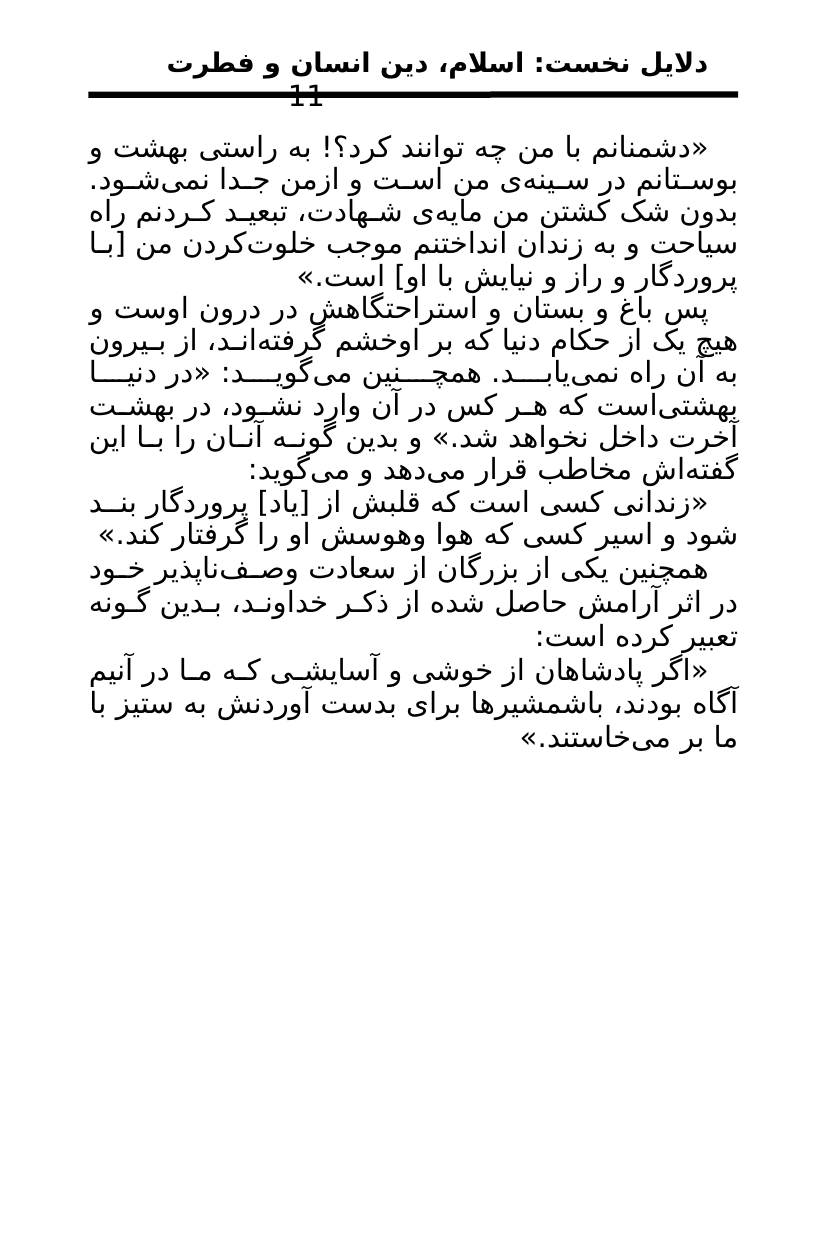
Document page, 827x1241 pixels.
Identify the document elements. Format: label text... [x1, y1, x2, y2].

text «دشمنانم‌ با من‌ چه‌ توانند کرد؟! به‌ راستی‌ بهشت‌ و بوستانم‌ در سینه‌‌ی من است و ازمن‌ جدا نمی‌شود. بدون‌ شک‌ کشتن من مایه‌ی‌ شهادت‌، تبعید کردنم‌ راه سیاحت‌ و به زندان انداختنم‌ موجب خلوت‌‌کردن من [با پروردگار و راز و نیایش با او] است.» [89, 132, 738, 293]
text همچنین‌ یکی‌ از بزرگان‌ از سعادت‌ وصف‌ناپذیر خود در اثر آرامش‌ حاصل‌ شده ‌از ذکر خداوند، بدین‌ گونه‌ تعبیر کرده‌ است‌: [89, 551, 738, 653]
text «زندانی‌ کسی‌ است‌ که‌ قلبش‌ از [یاد] پروردگار بند شود و اسیر کسی‌ که‌ هوا وهوسش‌ او را گرفتار کند.» [89, 487, 738, 551]
text پس‌ باغ و بستان‌ و استراحتگاهش‌ در درون‌ اوست‌ و هیچ‌ یک‌ از حکام‌ دنیا که‌ بر اوخشم‌ گرفته‌اند، از بیرون‌ به‌ آن‌ راه‌ نمی‌یابد. همچنین‌ می‌‌گوید: «در دنیا بهشتی‌است‌ که‌ هر کس‌ در آن‌ وارد نشود، در بهشت‌ آخرت‌ داخل‌ نخواهد شد.» و بدین گونه آنان را با این‌ گفته‌اش‌ مخاطب‌ قرار می‌دهد و می‌گوید: [89, 293, 738, 487]
text «اگر پادشاهان‌ از خوشی و آسایشی که ما در آنیم آگاه‌ بودند، باشمشیرها برای بدست‌ آوردنش‌ به‌ ستیز با ما بر می‌خاستند.» [89, 653, 738, 755]
